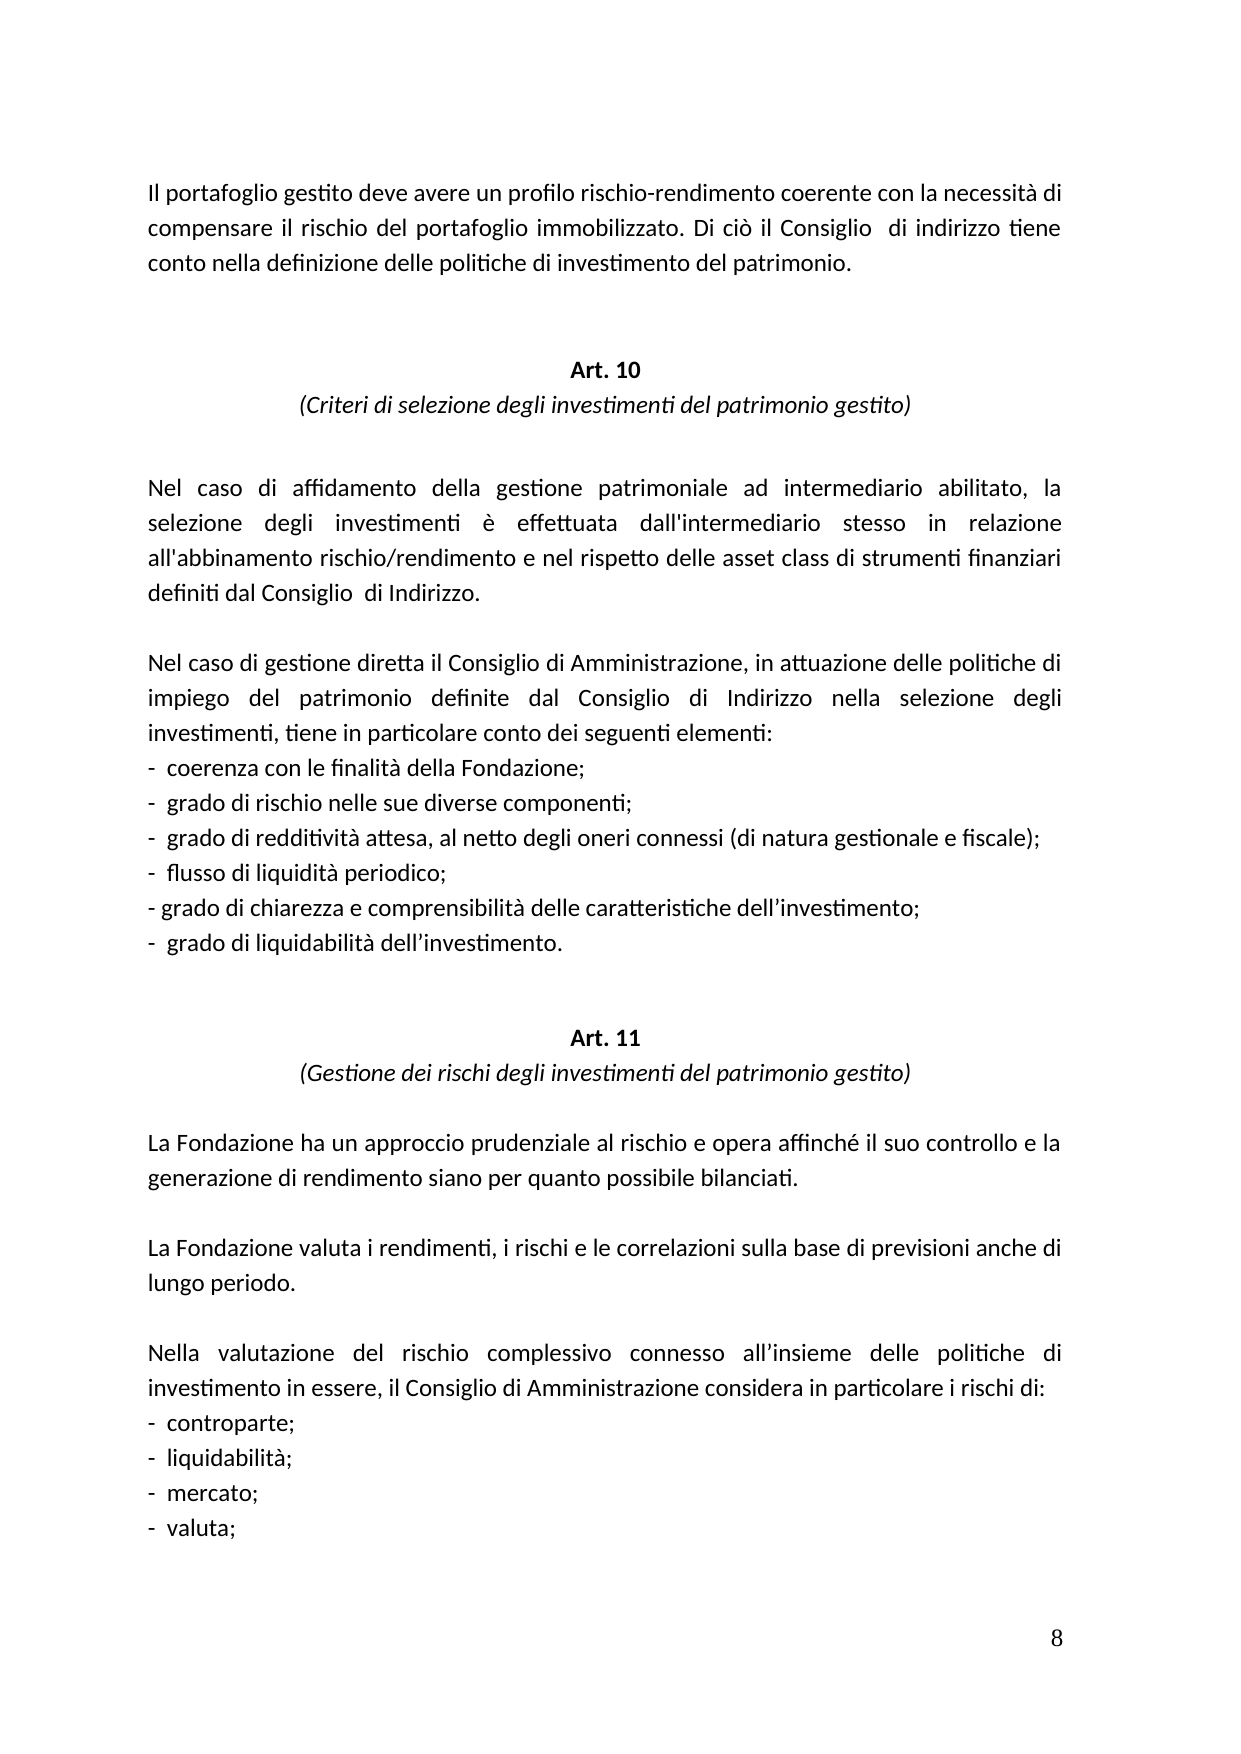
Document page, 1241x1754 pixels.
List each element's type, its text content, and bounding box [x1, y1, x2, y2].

text La Fondazione valuta i rendimenti, i rischi e le correlazioni sulla base di previsioni anche di lungo periodo. [148, 1232, 1063, 1298]
text - controparte; [148, 1407, 1063, 1438]
text La Fondazione ha un approccio prudenziale al rischio e opera affinché il suo controllo e la generazione di rendimento siano per quanto possibile bilanciati. [148, 1127, 1063, 1193]
text - valuta; [148, 1512, 1063, 1543]
text - mercato; [148, 1477, 1063, 1508]
text - grado di liquidabilità dell’investimento. [148, 927, 1063, 958]
text - grado di rischio nelle sue diverse componenti; [148, 787, 1063, 818]
text - coerenza con le finalità della Fondazione; [148, 752, 1063, 783]
text Nel caso di gestione diretta il Consiglio di Amministrazione, in attuazione delle politiche di impiego del patrimonio definite dal Consiglio di Indirizzo nella selezione degli investimenti, tiene in particolare conto dei seguenti elementi: [148, 647, 1063, 748]
text Art. 11 [148, 1022, 1063, 1053]
text Art. 10 [148, 355, 1063, 385]
text Nel caso di affidamento della gestione patrimoniale ad intermediario abilitato, la selezione degli investimenti è effettuata dall'intermediario stesso in relazione all'abbinamento rischio/rendimento e nel rispetto delle asset class di strumenti finanziari definiti dal Consiglio di Indirizzo. [148, 472, 1063, 608]
text - grado di chiarezza e comprensibilità delle caratteristiche dell’investimento; [148, 892, 1063, 923]
text Il portafoglio gestito deve avere un profilo rischio-rendimento coerente con la necessità di compensare il rischio del portafoglio immobilizzato. Di ciò il Consiglio di indirizzo tiene conto nella definizione delle politiche di investimento del patrimonio. [148, 177, 1063, 278]
text - grado di redditività attesa, al netto degli oneri connessi (di natura gestionale e fiscale); [148, 822, 1063, 853]
text (Criteri di selezione degli investimenti del patrimonio gestito) [148, 390, 1063, 420]
text (Gestione dei rischi degli investimenti del patrimonio gestito) [148, 1057, 1063, 1088]
text Nella valutazione del rischio complessivo connesso all’insieme delle politiche di investimento in essere, il Consiglio di Amministrazione considera in particolare i rischi di: [148, 1337, 1063, 1403]
text - liquidabilità; [148, 1442, 1063, 1473]
text - flusso di liquidità periodico; [148, 857, 1063, 888]
